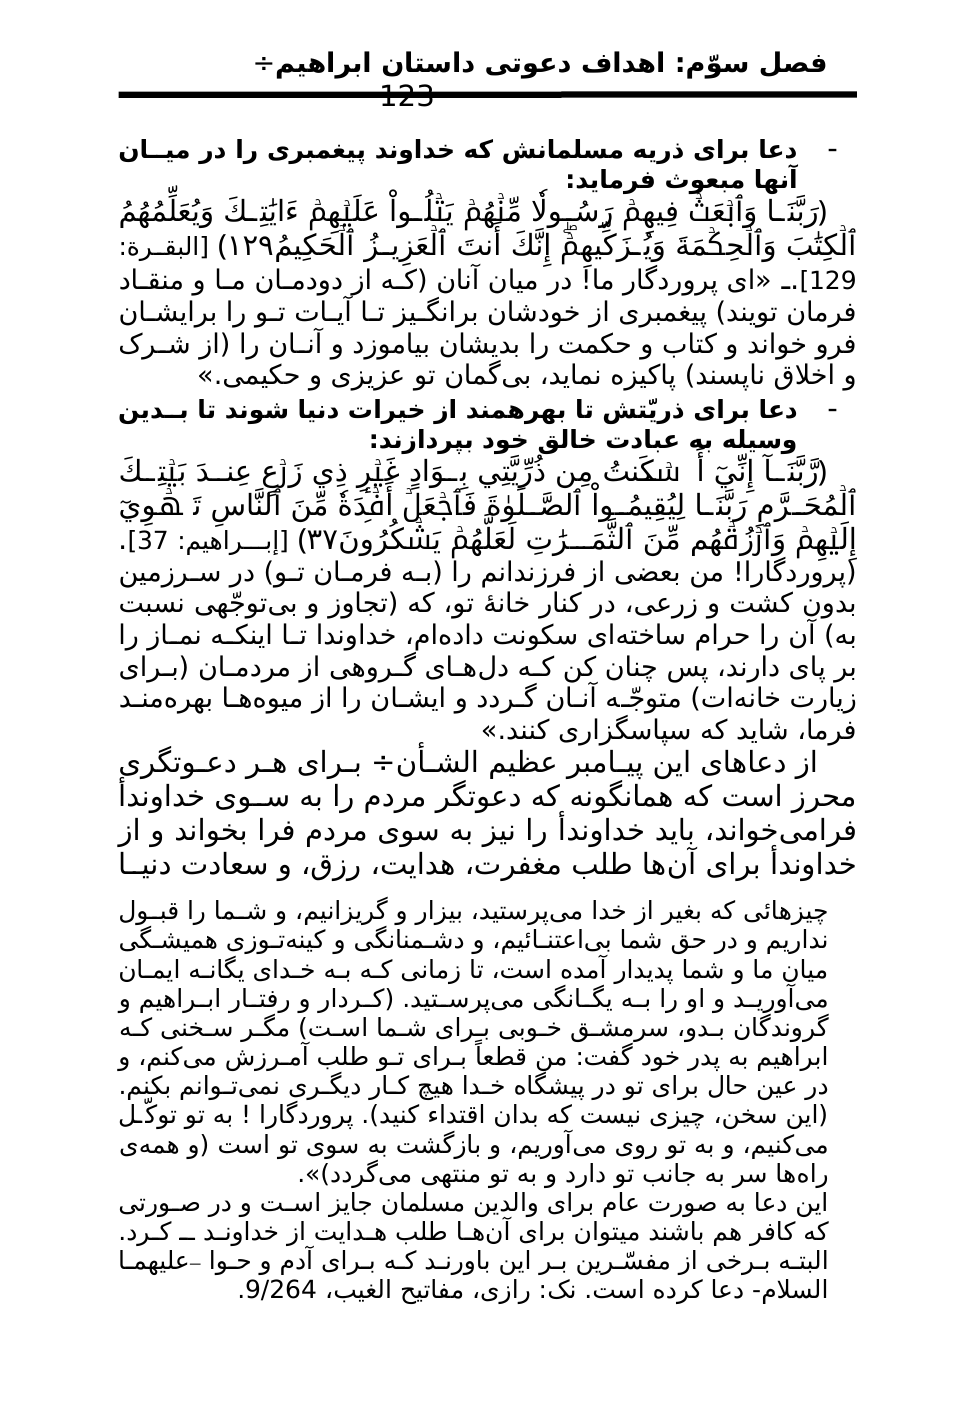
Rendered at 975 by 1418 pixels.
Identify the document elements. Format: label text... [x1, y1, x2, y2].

list دعا برای ذریّتش تا بهرهمند از خیرات دنیا شوند تا بدین وسیله به عبادت خالق خود بپردازند: [118, 391, 827, 454]
text از دعاهای این پیامبر عظیم الشأن÷ برای هر دعوتگری محرز است که همانگونه که دعوتگر مردم را به سوی خداوندأ فرامی‌خواند، باید خداوندأ را نیز به سوی مردم فرا بخواند و از خداوندأ برای آن‌ها طلب مغفرت، هدایت، رزق، و سعادت دنیا و عقبی را خواستار شود. این عملکردِ دعوتگر جدای از اینکه مستحب است و وی را به پاداش می‌رساند، جلای خاطر و صفای قلبیای را به وی عطا می‌کند که مسیر دعوتش را دقیق و زیبا و پراخلاص میکند. [118, 746, 857, 881]
list دعا برای ذریه مسلمانش که خداوند پیغمبری را در میان آنها مبعوث فرماید: [118, 132, 827, 195]
text ﴿رَبَّنَا وَٱبۡعَثۡ فِيهِمۡ رَسُولٗا مِّنۡهُمۡ يَتۡلُواْ عَلَيۡهِمۡ ءَايَٰتِكَ وَيُعَلِّمُهُمُ ٱلۡكِتَٰبَ وَٱلۡحِكۡمَةَ وَيُزَكِّيهِمۡۖ إِنَّكَ أَنتَ ٱلۡعَزِيزُ ٱلۡحَكِيمُ١٢٩﴾ [البقرة: 129]. «ای پروردگار ما! در میان آنان (که از دودمان ما و منقاد فرمان تویند) پیغمبری از خودشان برانگیز تا آیات تو را برایشان فرو خواند و کتاب و حکمت را بدیشان بیاموزد و آنان را (از شرک و اخلاق ناپسند) پاکیزه نماید، بی‌گمان تو عزیزی و حکیمی.» [118, 195, 857, 391]
text ﴿رَّبَّنَآ إِنِّيٓ أَسۡكَنتُ مِن ذُرِّيَّتِي بِوَادٍ غَيۡرِ ذِي زَرۡعٍ عِندَ بَيۡتِكَ ٱلۡمُحَرَّمِ رَبَّنَا لِيُقِيمُواْ ٱلصَّلَوٰةَ فَٱجۡعَلۡ أَفۡ‍ِٔدَةٗ مِّنَ ٱلنَّاسِ تَهۡوِيٓ إِلَيۡهِمۡ وَٱرۡزُقۡهُم مِّنَ ٱلثَّمَرَٰتِ لَعَلَّهُمۡ يَشۡكُرُونَ٣٧﴾ [إبراهيم: 37]. (پروردگارا! من بعضی از فرزندانم را (به فرمان تو) در سرزمین بدون کشت و زرعی، در کنار خانۀ تو، که (تجاوز و بی‌توجّهی نسبت به) آن را حرام ساخته‌ای سکونت داده‌ام، خداوندا تا اینکه نماز را بر پای دارند، پس چنان کن که دل‌های گروهی از مردمان (برای زیارت خانه‌ات) متوجّه آنان گردد و ایشان را از میوه‌ها بهره‌مند فرما، شاید که سپاسگزاری کنند.» [118, 454, 857, 746]
